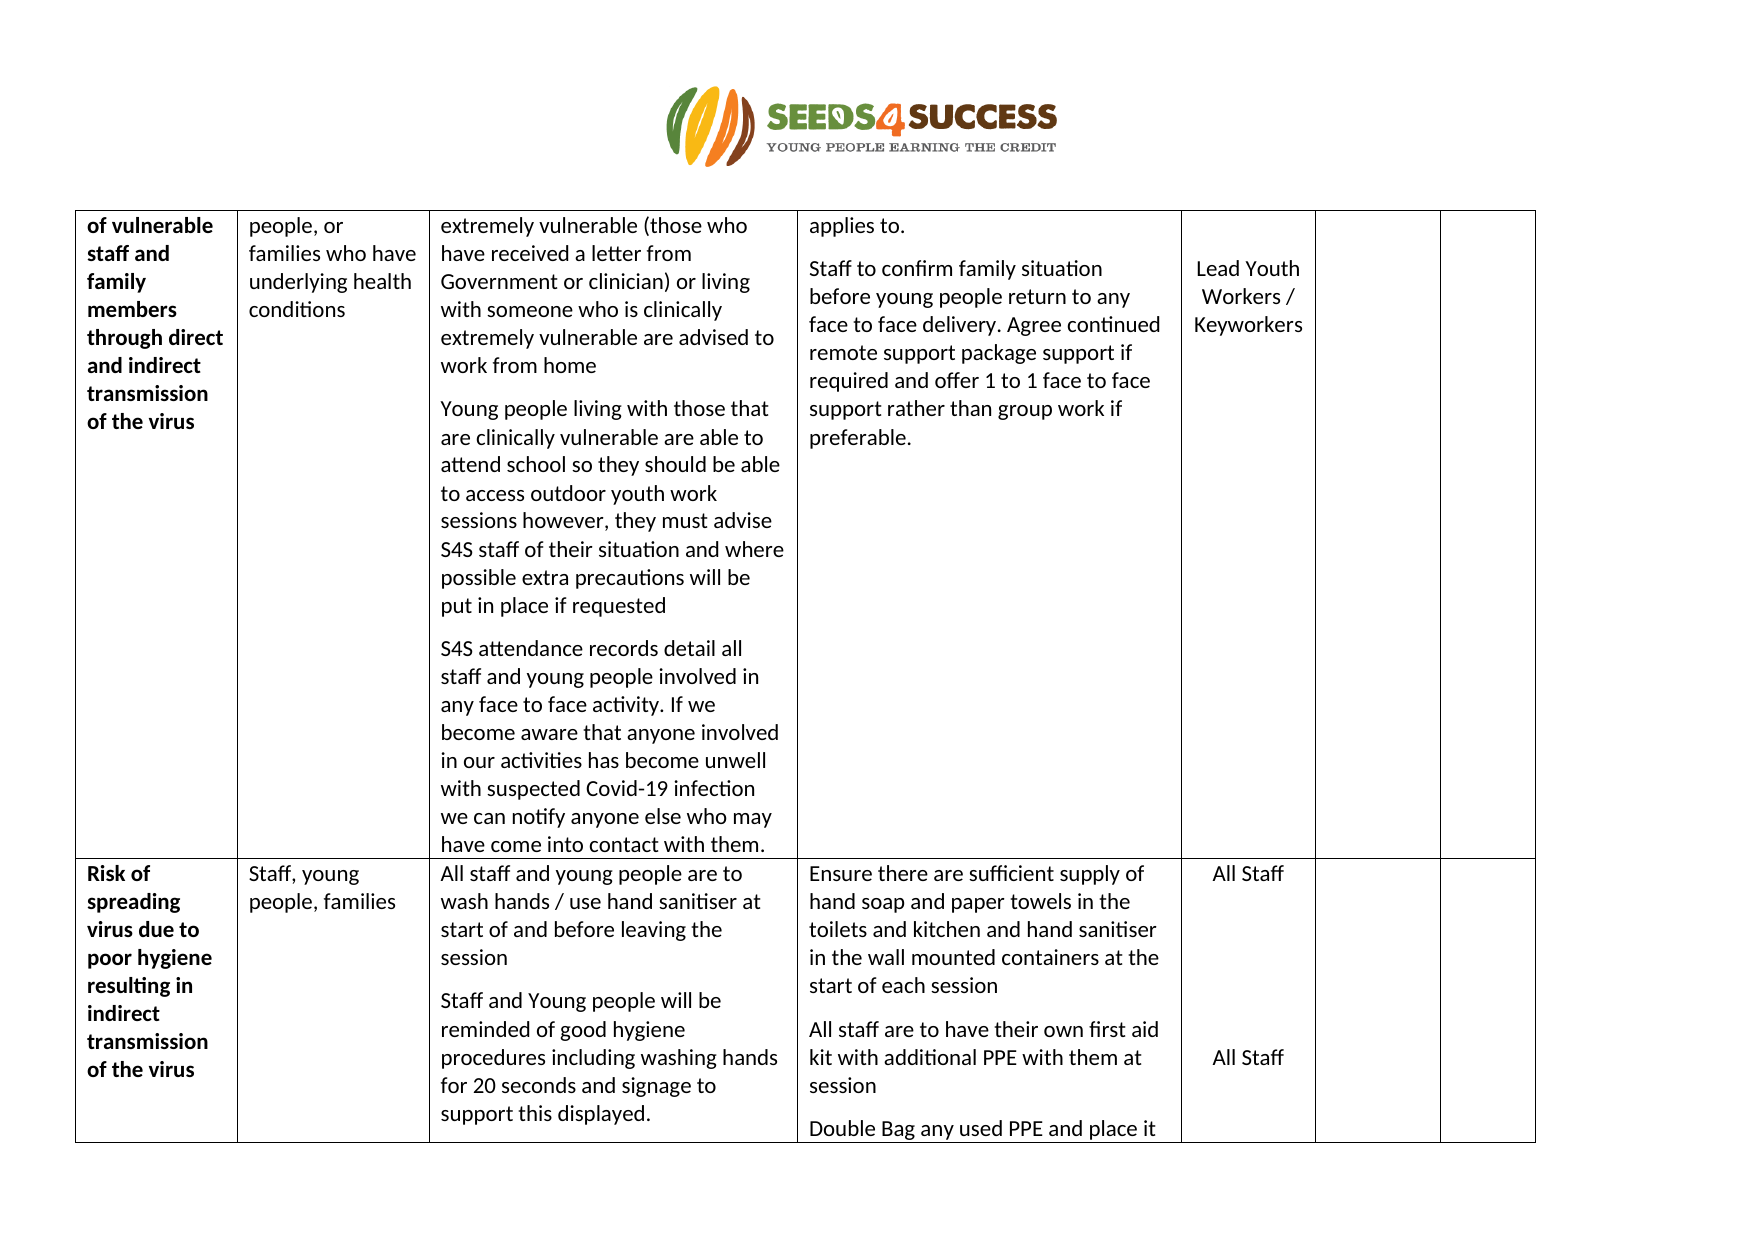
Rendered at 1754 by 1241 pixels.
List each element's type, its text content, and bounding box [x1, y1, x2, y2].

table_cell [1441, 859, 1535, 1142]
table_cell [1441, 211, 1535, 858]
picture [609, 73, 1145, 182]
table_cell Risk of illness of vulnerable staff and family members through direct and indirect transmission of the virus [76, 211, 237, 858]
table_cell Staff, young people, families [238, 859, 429, 1142]
table_cell Risk of spreading virus due to poor hygiene resulting in indirect transmission of the virus [76, 859, 237, 1142]
table_cell [1316, 859, 1440, 1142]
table_cell All Staff All Staff All Staff [1182, 859, 1315, 1142]
table_cell JF Lead Youth Workers / Keyworkers [1182, 211, 1315, 858]
table_cell Staff, young people, or families who have underlying health conditions [238, 211, 429, 858]
table_cell [1316, 211, 1440, 858]
